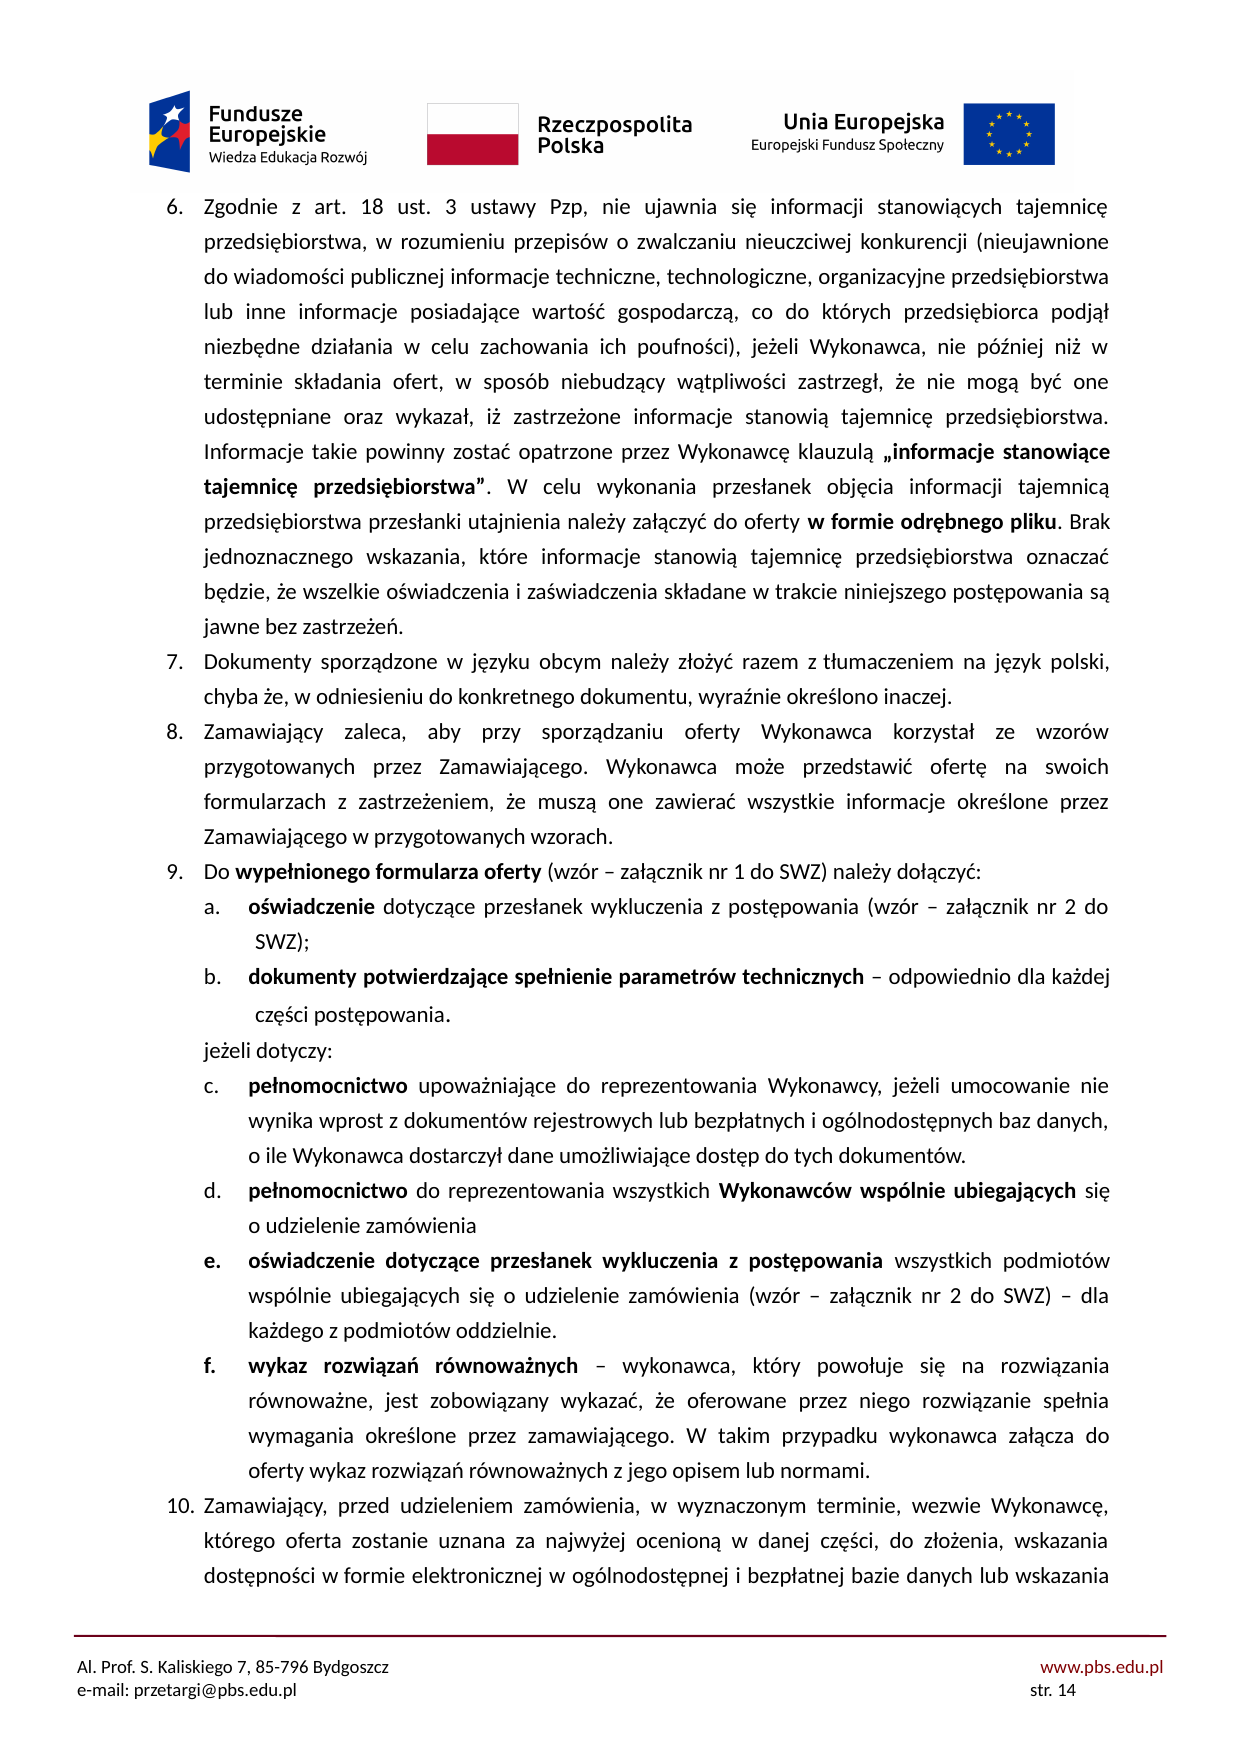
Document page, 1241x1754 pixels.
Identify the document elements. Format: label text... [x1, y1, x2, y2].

list Do wypełnionego formularza oferty (wzór – załącznik nr 1 do SWZ) należy dołączyć: [166, 857, 1110, 885]
list pełnomocnictwo do reprezentowania wszystkich Wykonawców wspólnie ubiegających się o udzielenie zamówienia [204, 1176, 1110, 1239]
text jeżeli dotyczy: [204, 1036, 1110, 1064]
list Dokumenty sporządzone w języku obcym należy złożyć razem z tłumaczeniem na język polski, chyba że, w odniesieniu do konkretnego dokumentu, wyraźnie określono inaczej. [166, 647, 1110, 710]
list oświadczenie dotyczące przesłanek wykluczenia z postępowania wszystkich podmiotów wspólnie ubiegających się o udzielenie zamówienia (wzór – załącznik nr 2 do SWZ) – dla każdego z podmiotów oddzielnie. [204, 1246, 1110, 1344]
list Zgodnie z art. 18 ust. 3 ustawy Pzp, nie ujawnia się informacji stanowiących tajemnicę przedsiębiorstwa, w rozumieniu przepisów o zwalczaniu nieuczciwej konkurencji (nieujawnione do wiadomości publicznej informacje techniczne, technologiczne, organizacyjne przedsiębiorstwa lub inne informacje posiadające wartość gospodarczą, co do których przedsiębiorca podjął niezbędne działania w celu zachowania ich poufności), jeżeli Wykonawca, nie później niż w terminie składania ofert, w sposób niebudzący wątpliwości zastrzegł, że nie mogą być one udostępniane oraz wykazał, iż zastrzeżone informacje stanowią tajemnicę przedsiębiorstwa. Informacje takie powinny zostać opatrzone przez Wykonawcę klauzulą „informacje stanowiące tajemnicę przedsiębiorstwa”. W celu wykonania przesłanek objęcia informacji tajemnicą przedsiębiorstwa przesłanki utajnienia należy załączyć do oferty w formie odrębnego pliku. Brak jednoznacznego wskazania, które informacje stanowią tajemnicę przedsiębiorstwa oznaczać będzie, że wszelkie oświadczenia i zaświadczenia składane w trakcie niniejszego postępowania są jawne bez zastrzeżeń. [166, 192, 1110, 640]
list wykaz rozwiązań równoważnych – wykonawca, który powołuje się na rozwiązania równoważne, jest zobowiązany wykazać, że oferowane przez niego rozwiązanie spełnia wymagania określone przez zamawiającego. W takim przypadku wykonawca załącza do oferty wykaz rozwiązań równoważnych z jego opisem lub normami. [204, 1351, 1110, 1484]
list dokumenty potwierdzające spełnienie parametrów technicznych – odpowiednio dla każdej części postępowania. [204, 962, 1110, 1028]
list Zamawiający zaleca, aby przy sporządzaniu oferty Wykonawca korzystał ze wzorów przygotowanych przez Zamawiającego. Wykonawca może przedstawić ofertę na swoich formularzach z zastrzeżeniem, że muszą one zawierać wszystkie informacje określone przez Zamawiającego w przygotowanych wzorach. [166, 717, 1110, 850]
picture [129, 70, 1075, 193]
list pełnomocnictwo upoważniające do reprezentowania Wykonawcy, jeżeli umocowanie nie wynika wprost z dokumentów rejestrowych lub bezpłatnych i ogólnodostępnych baz danych, o ile Wykonawca dostarczył dane umożliwiające dostęp do tych dokumentów. [204, 1071, 1110, 1169]
list oświadczenie dotyczące przesłanek wykluczenia z postępowania (wzór – załącznik nr 2 do SWZ); [204, 892, 1110, 955]
